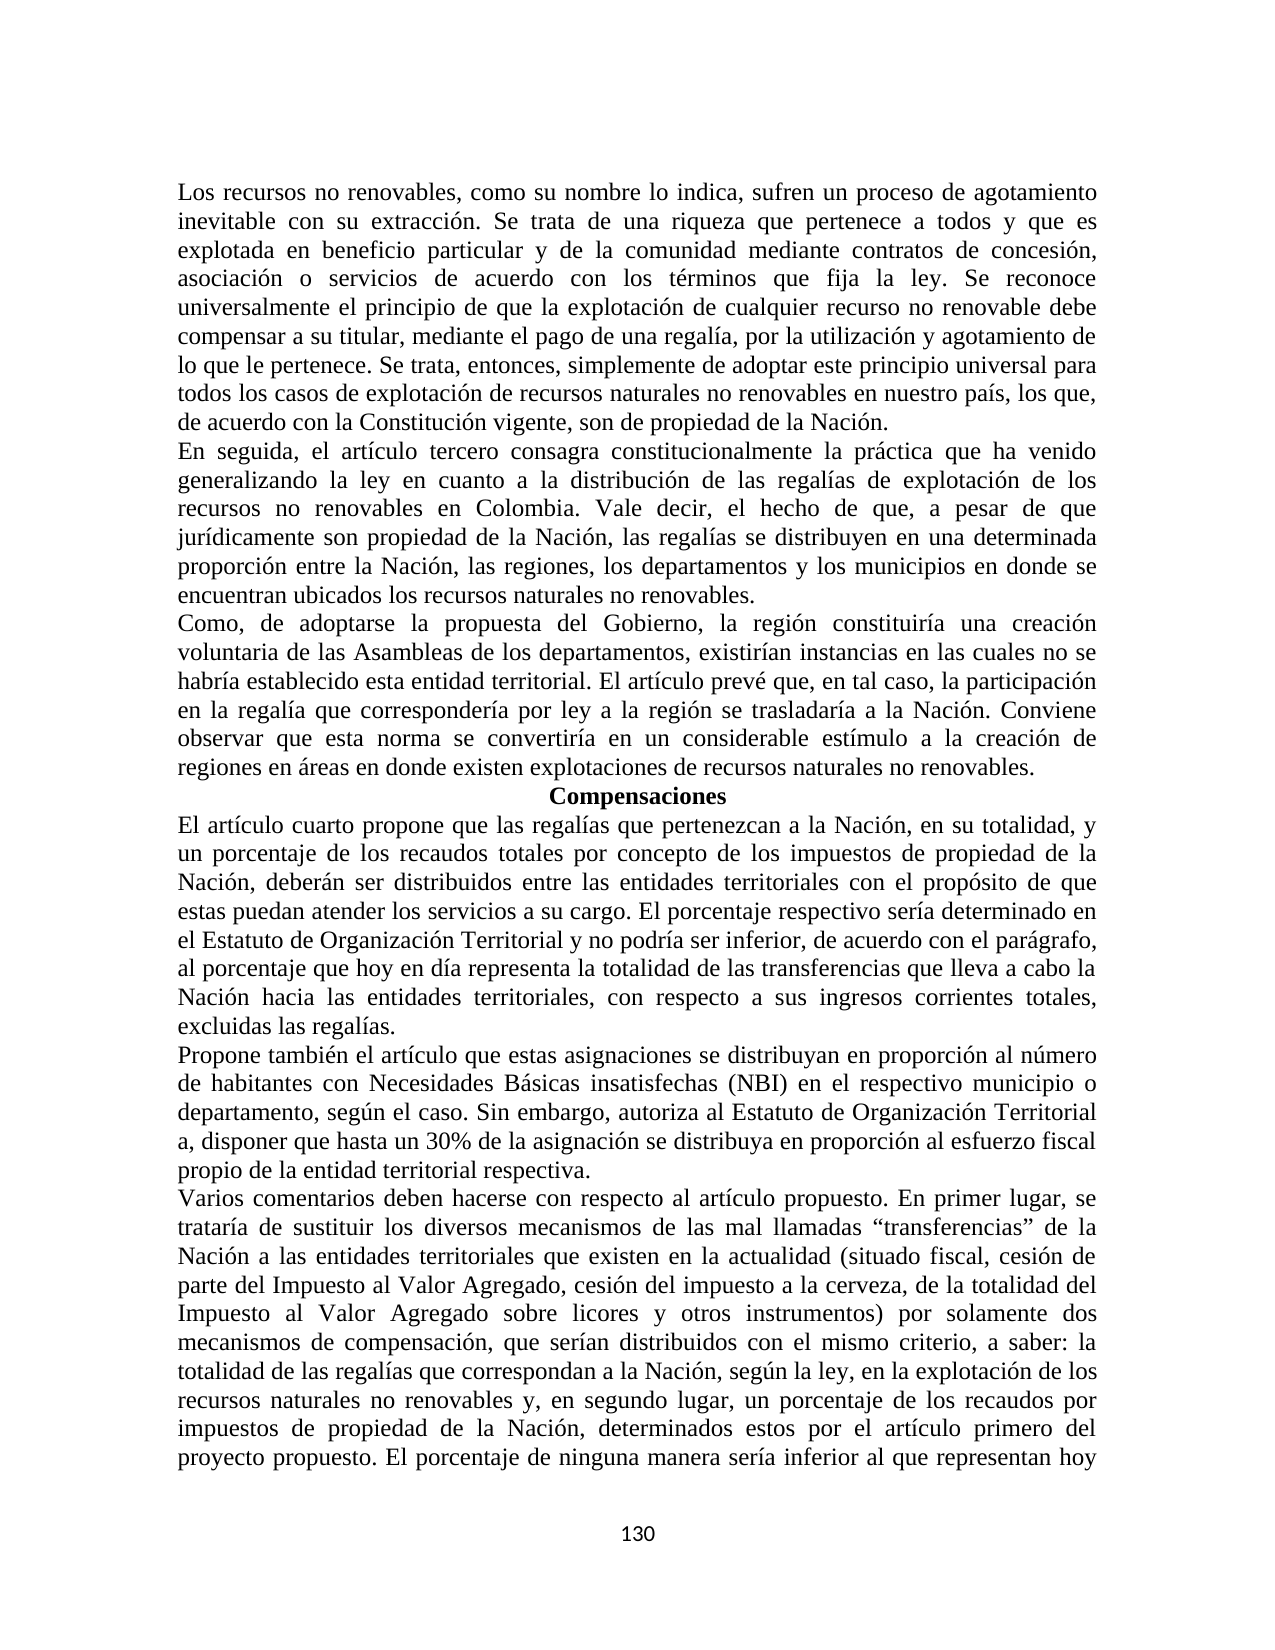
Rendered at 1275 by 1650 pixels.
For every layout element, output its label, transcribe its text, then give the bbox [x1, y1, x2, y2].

text Como, de adoptarse la propuesta del Gobierno, la región constituiría una creación voluntaria de las Asambleas de los departamentos, existirían instancias en las cuales no se habría establecido esta entidad territorial. El artículo prevé que, en tal caso, la participación en la regalía que correspondería por ley a la región se trasladaría a la Nación. Conviene observar que esta norma se convertiría en un considerable estímulo a la creación de regiones en áreas en donde existen explotaciones de recursos naturales no renovables. [177, 608, 1098, 781]
text En seguida, el artículo tercero consagra constitucionalmente la práctica que ha venido generalizando la ley en cuanto a la distribución de las regalías de explotación de los recursos no renovables en Colombia. Vale decir, el hecho de que, a pesar de que jurídicamente son propiedad de la Nación, las regalías se distribuyen en una determinada proporción entre la Nación, las regiones, los departamentos y los municipios en donde se encuentran ubicados los recursos naturales no renovables. [177, 436, 1098, 608]
text Los recursos no renovables, como su nombre lo indica, sufren un proceso de agotamiento inevitable con su extracción. Se trata de una riqueza que pertenece a todos y que es explotada en beneficio particular y de la comunidad mediante contratos de concesión, asociación o servicios de acuerdo con los términos que fija la ley. Se reconoce universalmente el principio de que la explotación de cualquier recurso no renovable debe compensar a su titular, mediante el pago de una regalía, por la utilización y agotamiento de lo que le pertenece. Se trata, entonces, simplemente de adoptar este principio universal para todos los casos de explotación de recursos naturales no renovables en nuestro país, los que, de acuerdo con la Constitución vigente, son de propiedad de la Nación. [177, 177, 1098, 436]
text Propone también el artículo que estas asignaciones se distribuyan en proporción al número de habitantes con Necesidades Básicas insatisfechas (NBI) en el respectivo municipio o departamento, según el caso. Sin embargo, autoriza al Estatuto de Organización Territorial a, disponer que hasta un 30% de la asignación se distribuya en proporción al esfuerzo fiscal propio de la entidad territorial respectiva. [177, 1040, 1098, 1183]
text El artículo cuarto propone que las regalías que pertenezcan a la Nación, en su totalidad, y un porcentaje de los recaudos totales por concepto de los impuestos de propiedad de la Nación, deberán ser distribuidos entre las entidades territoriales con el propósito de que estas puedan atender los servicios a su cargo. El porcentaje respectivo sería determinado en el Estatuto de Organización Territorial y no podría ser inferior, de acuerdo con el parágrafo, al porcentaje que hoy en día representa la totalidad de las transferencias que lleva a cabo la Nación hacia las entidades territoriales, con respecto a sus ingresos corrientes totales, excluidas las regalías. [177, 810, 1098, 1040]
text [177, 1183, 1098, 1471]
text Compensaciones [177, 781, 1098, 810]
